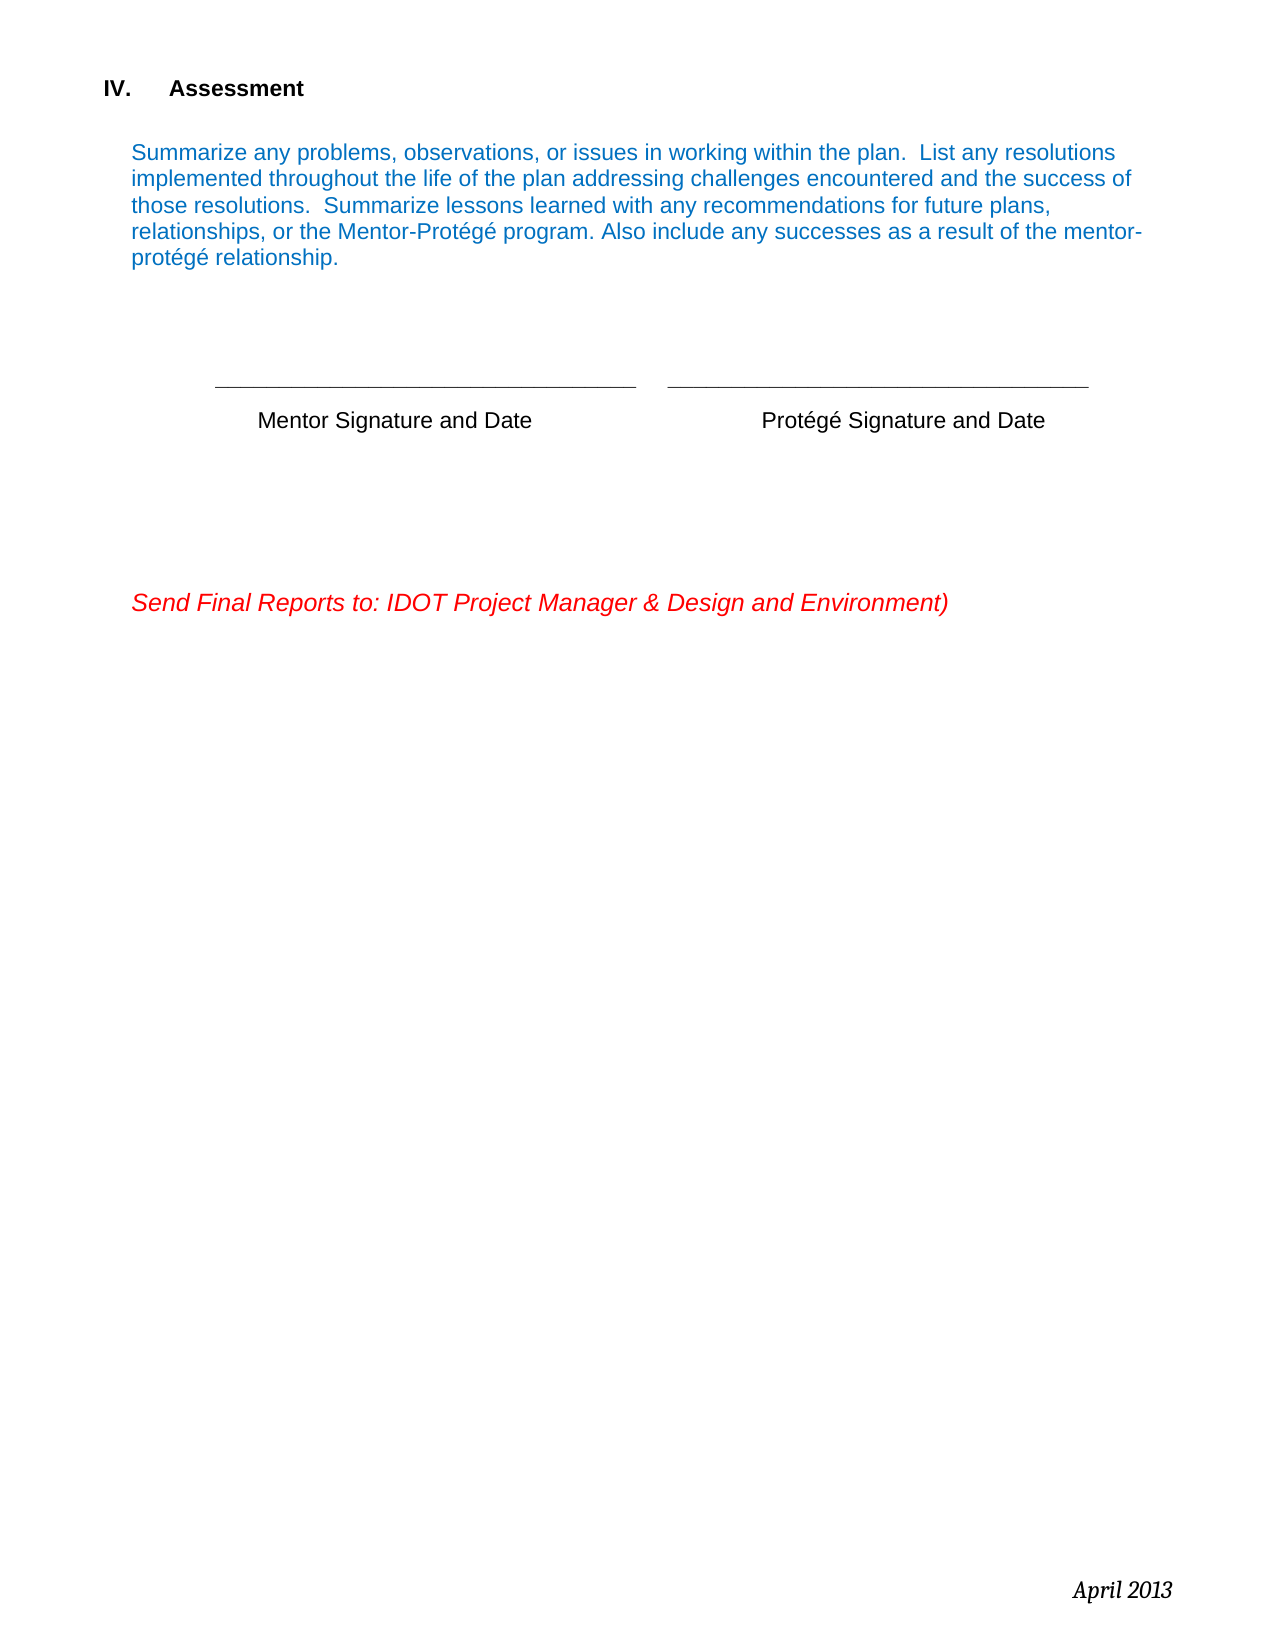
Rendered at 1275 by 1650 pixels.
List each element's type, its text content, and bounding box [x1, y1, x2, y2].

text Mentor Signature and Date Protégé Signature and Date [131, 407, 1172, 433]
list Summarize any problems, observations, or issues in working within the plan. List any resolutions implemented throughout the life of the plan addressing challenges encountered and the success of those resolutions. Summarize lessons learned with any recommendations for future plans, relationships, or the Mentor-Protégé program. Also include any successes as a result of the mentor-protégé relationship. [131, 139, 1172, 271]
text _________________________________ _________________________________ [131, 364, 1172, 390]
text Send Final Reports to: IDOT Project Manager & Design and Environment) [131, 588, 1172, 617]
list Assessment [131, 75, 1172, 101]
